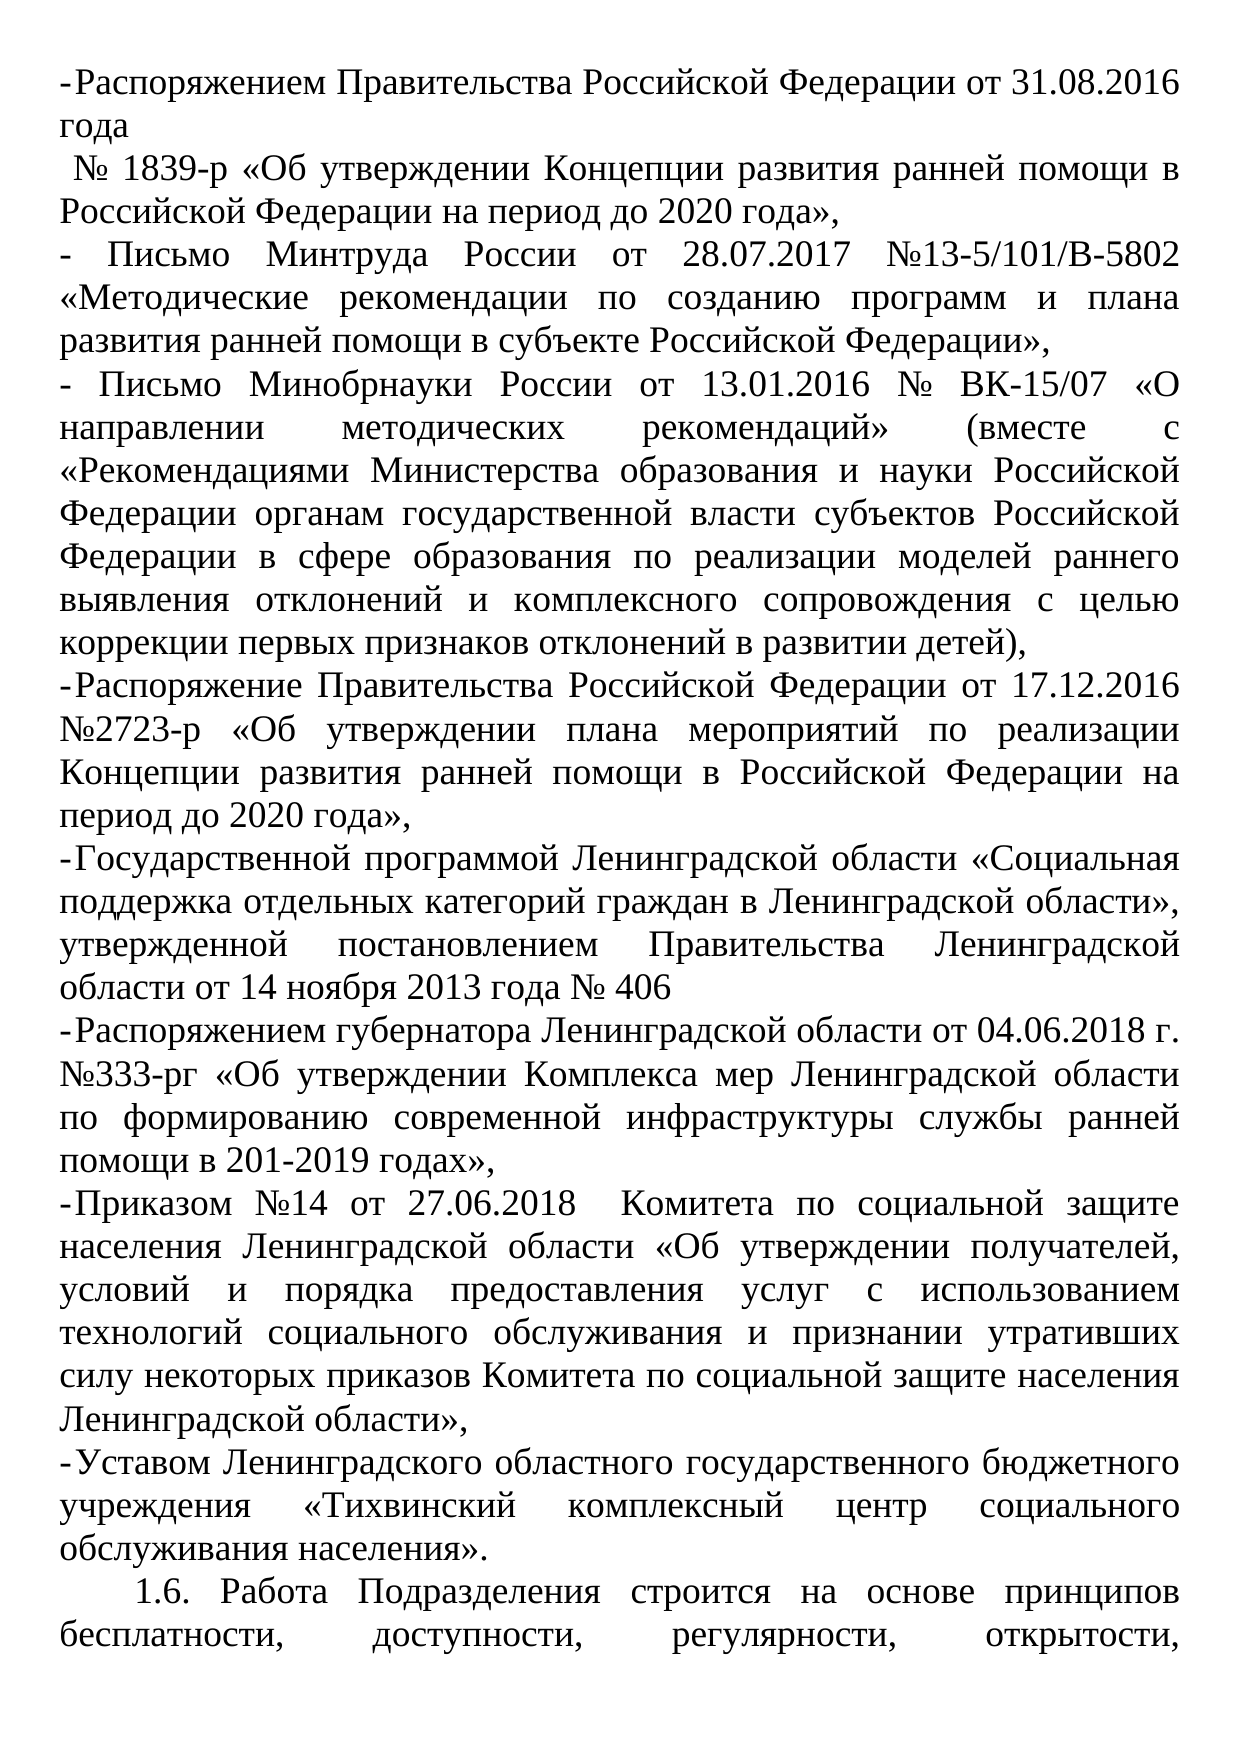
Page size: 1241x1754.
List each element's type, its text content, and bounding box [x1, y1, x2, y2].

list Распоряжением Правительства Российской Федерации от 31.08.2016 года [59, 59, 1181, 145]
text № 1839-р «Об утверждении Концепции развития ранней помощи в Российской Федерации на период до 2020 года», [59, 145, 1181, 232]
list Распоряжением губернатора Ленинградской области от 04.06.2018 г. №333-рг «Об утверждении Комплекса мер Ленинградской области по формированию современной инфраструктуры службы ранней помощи в 201-2019 годах», [59, 1008, 1181, 1180]
text - Письмо Минобрнауки России от 13.01.2016 № ВК-15/07 «О направлении методических рекомендаций» (вместе с «Рекомендациями Министерства образования и науки Российской Федерации органам государственной власти субъектов Российской Федерации в сфере образования по реализации моделей раннего выявления отклонений и комплексного сопровождения с целью коррекции первых признаков отклонений в развитии детей), [59, 361, 1181, 663]
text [59, 1568, 1181, 1655]
list Распоряжение Правительства Российской Федерации от 17.12.2016 №2723-р «Об утверждении плана мероприятий по реализации Концепции развития ранней помощи в Российской Федерации на период до 2020 года», [59, 663, 1181, 835]
list Приказом №14 от 27.06.2018 Комитета по социальной защите населения Ленинградской области «Об утверждении получателей, условий и порядка предоставления услуг с использованием технологий социального обслуживания и признании утративших силу некоторых приказов Комитета по социальной защите населения Ленинградской области», [59, 1180, 1181, 1439]
list Уставом Ленинградского областного государственного бюджетного учреждения «Тихвинский комплексный центр социального обслуживания населения». [59, 1439, 1181, 1568]
text - Письмо Минтруда России от 28.07.2017 №13-5/101/В-5802 «Методические рекомендации по созданию программ и плана развития ранней помощи в субъекте Российской Федерации», [59, 232, 1181, 361]
list Государственной программой Ленинградской области «Социальная поддержка отдельных категорий граждан в Ленинградской области», утвержденной постановлением Правительства Ленинградской области от 14 ноября 2013 года № 406 [59, 835, 1181, 1008]
